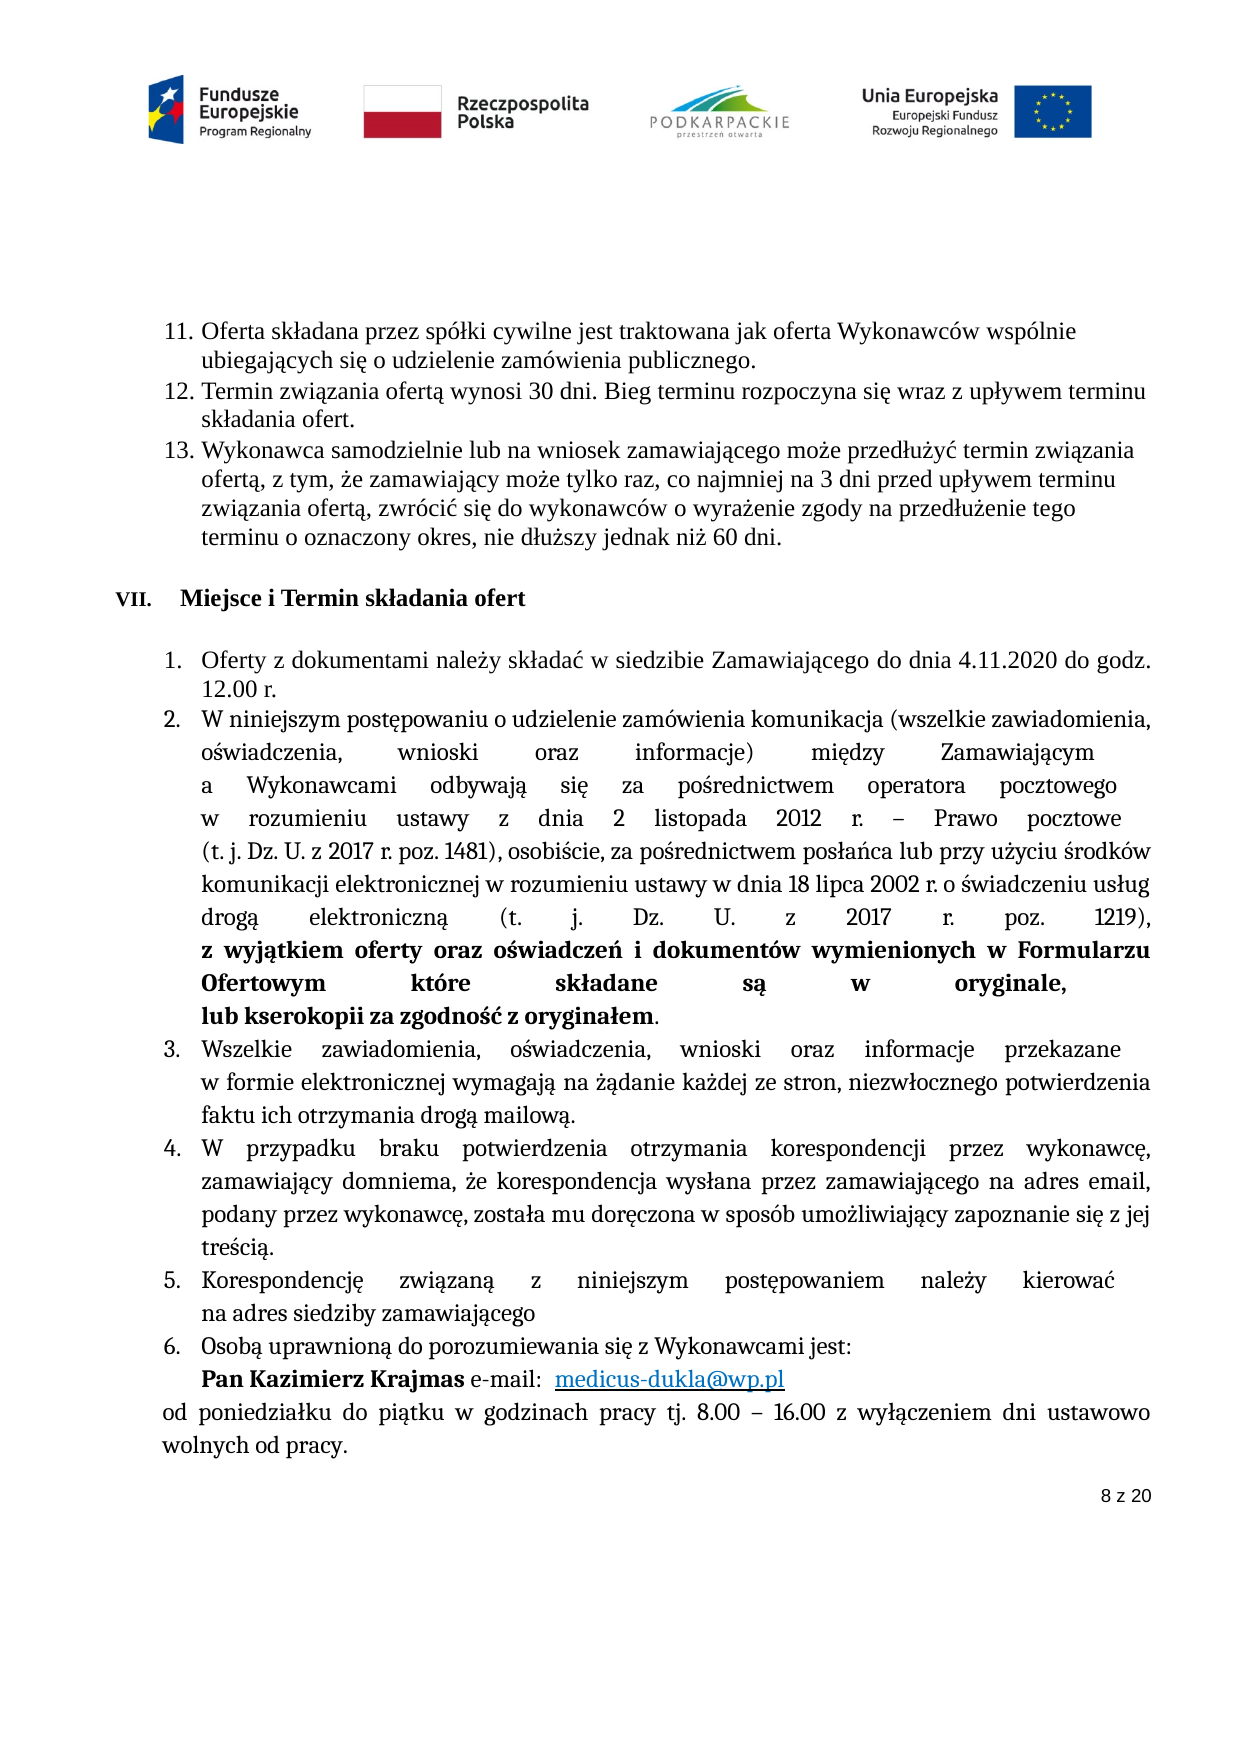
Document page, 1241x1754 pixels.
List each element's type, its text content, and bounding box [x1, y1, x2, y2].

text od poniedziałku do piątku w godzinach pracy tj. 8.00 – 16.00 z wyłączeniem dni ustawowo wolnych od pracy. [162, 1398, 1152, 1460]
list Wykonawca samodzielnie lub na wniosek zamawiającego może przedłużyć termin związania ofertą, z tym, że zamawiający może tylko raz, co najmniej na 3 dni przed upływem terminu związania ofertą, zwrócić się do wykonawców o wyrażenie zgody na przedłużenie tego terminu o oznaczony okres, nie dłuższy jednak niż 60 dni. [164, 435, 1152, 550]
list Wszelkie zawiadomienia, oświadczenia, wnioski oraz informacje przekazane w formie elektronicznej wymagają na żądanie każdej ze stron, niezwłocznego potwierdzenia faktu ich otrzymania drogą mailową. [164, 1035, 1152, 1129]
list Oferta składana przez spółki cywilne jest traktowana jak oferta Wykonawców wspólnie ubiegających się o udzielenie zamówienia publicznego. [164, 316, 1152, 374]
list W przypadku braku potwierdzenia otrzymania korespondencji przez wykonawcę, zamawiający domniema, że korespondencja wysłana przez zamawiającego na adres email, podany przez wykonawcę, została mu doręczona w sposób umożliwiający zapoznanie się z jej treścią. [164, 1134, 1152, 1262]
picture [148, 75, 1092, 144]
list Pan Kazimierz Krajmas e-mail: medicus-dukla@wp.pl [201, 1365, 1152, 1394]
list Korespondencję związaną z niniejszym postępowaniem należy kierować na adres siedziby zamawiającego [164, 1266, 1152, 1328]
list Termin związania ofertą wynosi 30 dni. Bieg terminu rozpoczyna się wraz z upływem terminu składania ofert. [164, 376, 1152, 433]
list Miejsce i Termin składania ofert [115, 583, 1152, 612]
list Oferty z dokumentami należy składać w siedzibie Zamawiającego do dnia 4.11.2020 do godz. 12.00 r. [164, 645, 1152, 702]
list W niniejszym postępowaniu o udzielenie zamówienia komunikacja (wszelkie zawiadomienia, oświadczenia, wnioski oraz informacje) między Zamawiającym a Wykonawcami odbywają się za pośrednictwem operatora pocztowego w rozumieniu ustawy z dnia 2 listopada 2012 r. – Prawo pocztowe (t. j. Dz. U. z 2017 r. poz. 1481), osobiście, za pośrednictwem posłańca lub przy użyciu środków komunikacji elektronicznej w rozumieniu ustawy w dnia 18 lipca 2002 r. o świadczeniu usług drogą elektroniczną (t. j. Dz. U. z 2017 r. poz. 1219), z wyjątkiem oferty oraz oświadczeń i dokumentów wymienionych w Formularzu Ofertowym które składane są w oryginale, lub kserokopii za zgodność z oryginałem. [164, 704, 1152, 1031]
list Osobą uprawnioną do porozumiewania się z Wykonawcami jest: [164, 1332, 1152, 1361]
